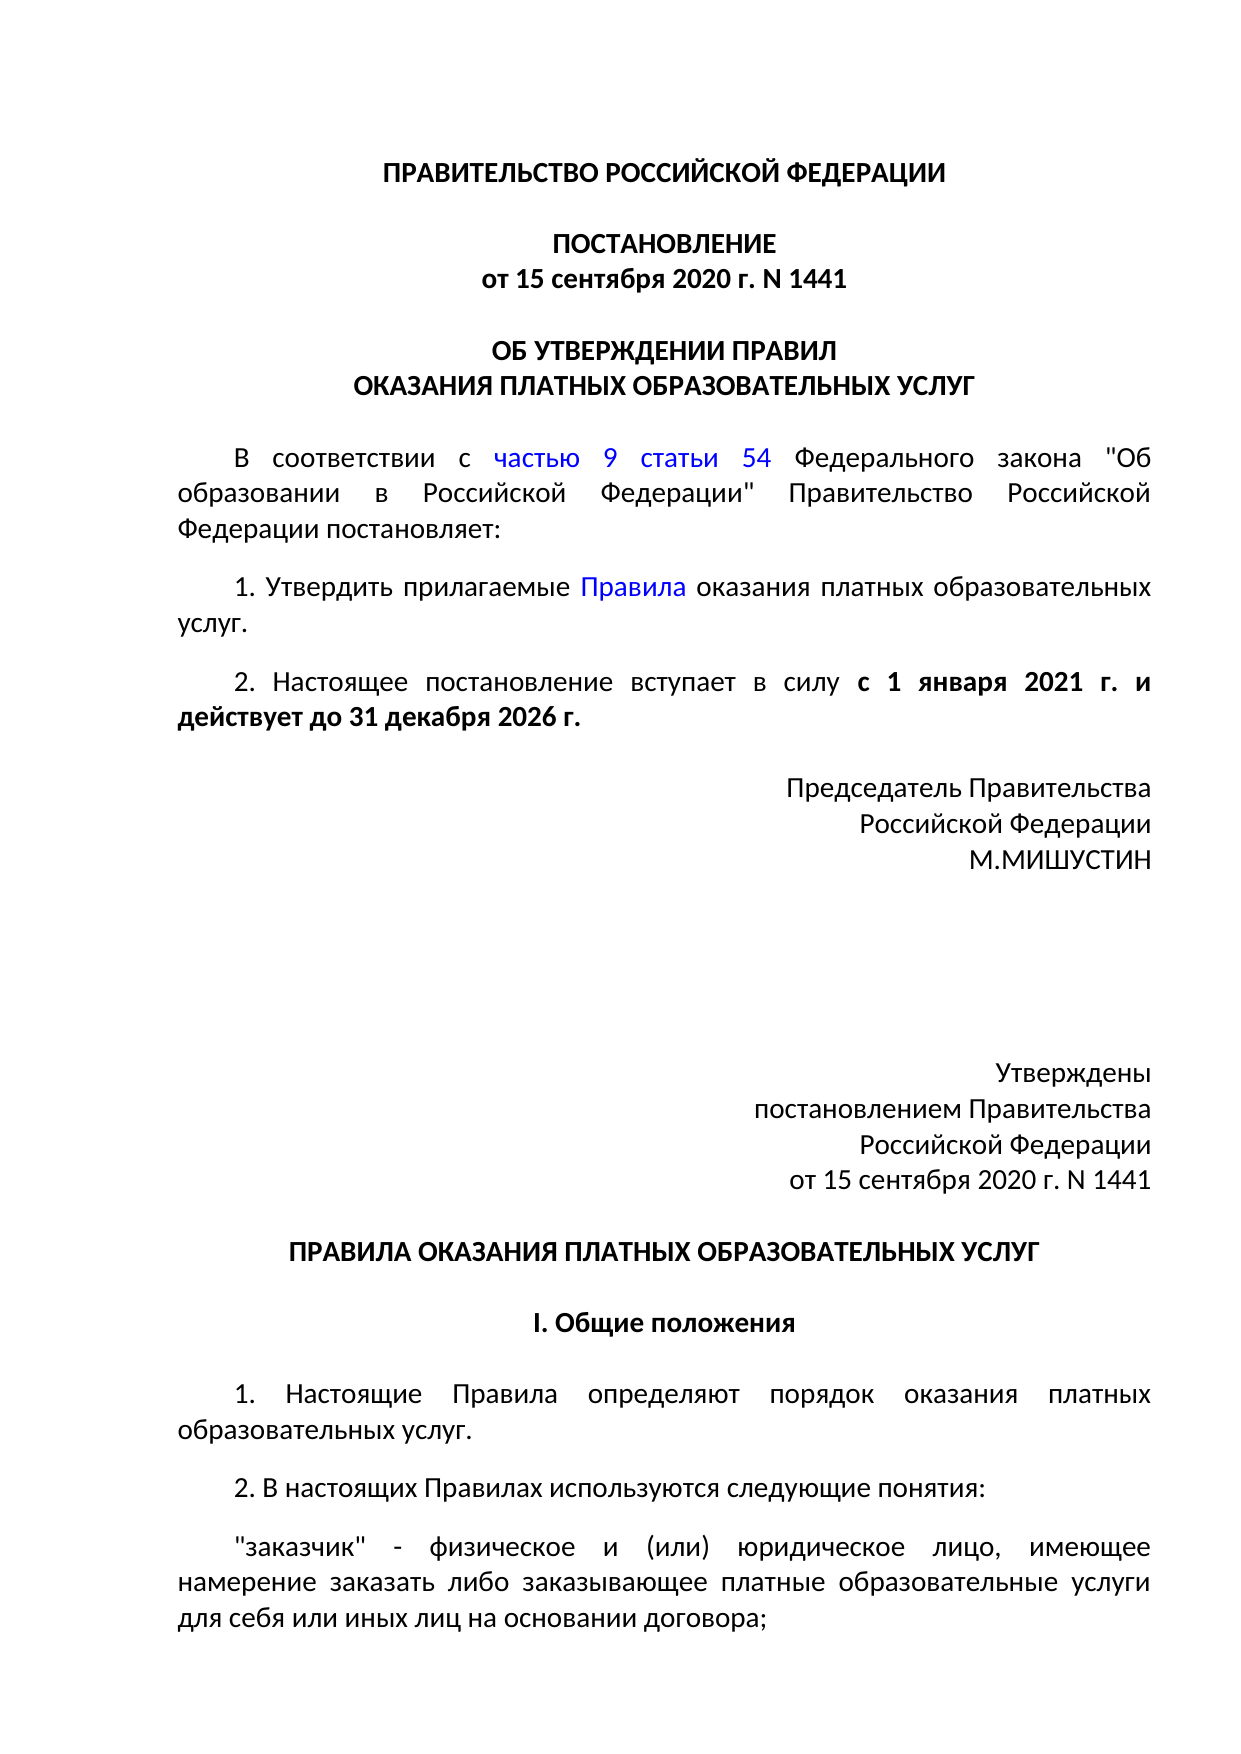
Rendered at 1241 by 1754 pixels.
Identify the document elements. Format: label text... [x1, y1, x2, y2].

text М.МИШУСТИН [177, 841, 1152, 876]
text 1. Утвердить прилагаемые Правила оказания платных образовательных услуг. [177, 568, 1152, 640]
text постановлением Правительства [177, 1090, 1152, 1126]
text Российской Федерации [177, 1126, 1152, 1161]
text 2. Настоящее постановление вступает в силу с 1 января 2021 г. и действует до 31 декабря 2026 г. [177, 663, 1152, 734]
text Российской Федерации [177, 805, 1152, 841]
title ПРАВИТЕЛЬСТВО РОССИЙСКОЙ ФЕДЕРАЦИИ [177, 154, 1152, 189]
title ПРАВИЛА ОКАЗАНИЯ ПЛАТНЫХ ОБРАЗОВАТЕЛЬНЫХ УСЛУГ [177, 1233, 1152, 1268]
text "заказчик" - физическое и (или) юридическое лицо, имеющее намерение заказать либо заказывающее платные образовательные услуги для себя или иных лиц на основании договора; [177, 1528, 1152, 1635]
text Председатель Правительства [177, 769, 1152, 805]
text Утверждены [177, 1054, 1152, 1090]
title ОКАЗАНИЯ ПЛАТНЫХ ОБРАЗОВАТЕЛЬНЫХ УСЛУГ [177, 367, 1152, 403]
text 1. Настоящие Правила определяют порядок оказания платных образовательных услуг. [177, 1375, 1152, 1446]
title ОБ УТВЕРЖДЕНИИ ПРАВИЛ [177, 332, 1152, 367]
text от 15 сентября 2020 г. N 1441 [177, 1161, 1152, 1197]
title от 15 сентября 2020 г. N 1441 [177, 261, 1152, 296]
text 2. В настоящих Правилах используются следующие понятия: [177, 1469, 1152, 1505]
title ПОСТАНОВЛЕНИЕ [177, 225, 1152, 261]
text В соответствии с частью 9 статьи 54 Федерального закона "Об образовании в Российской Федерации" Правительство Российской Федерации постановляет: [177, 439, 1152, 546]
title I. Общие положения [177, 1304, 1152, 1339]
